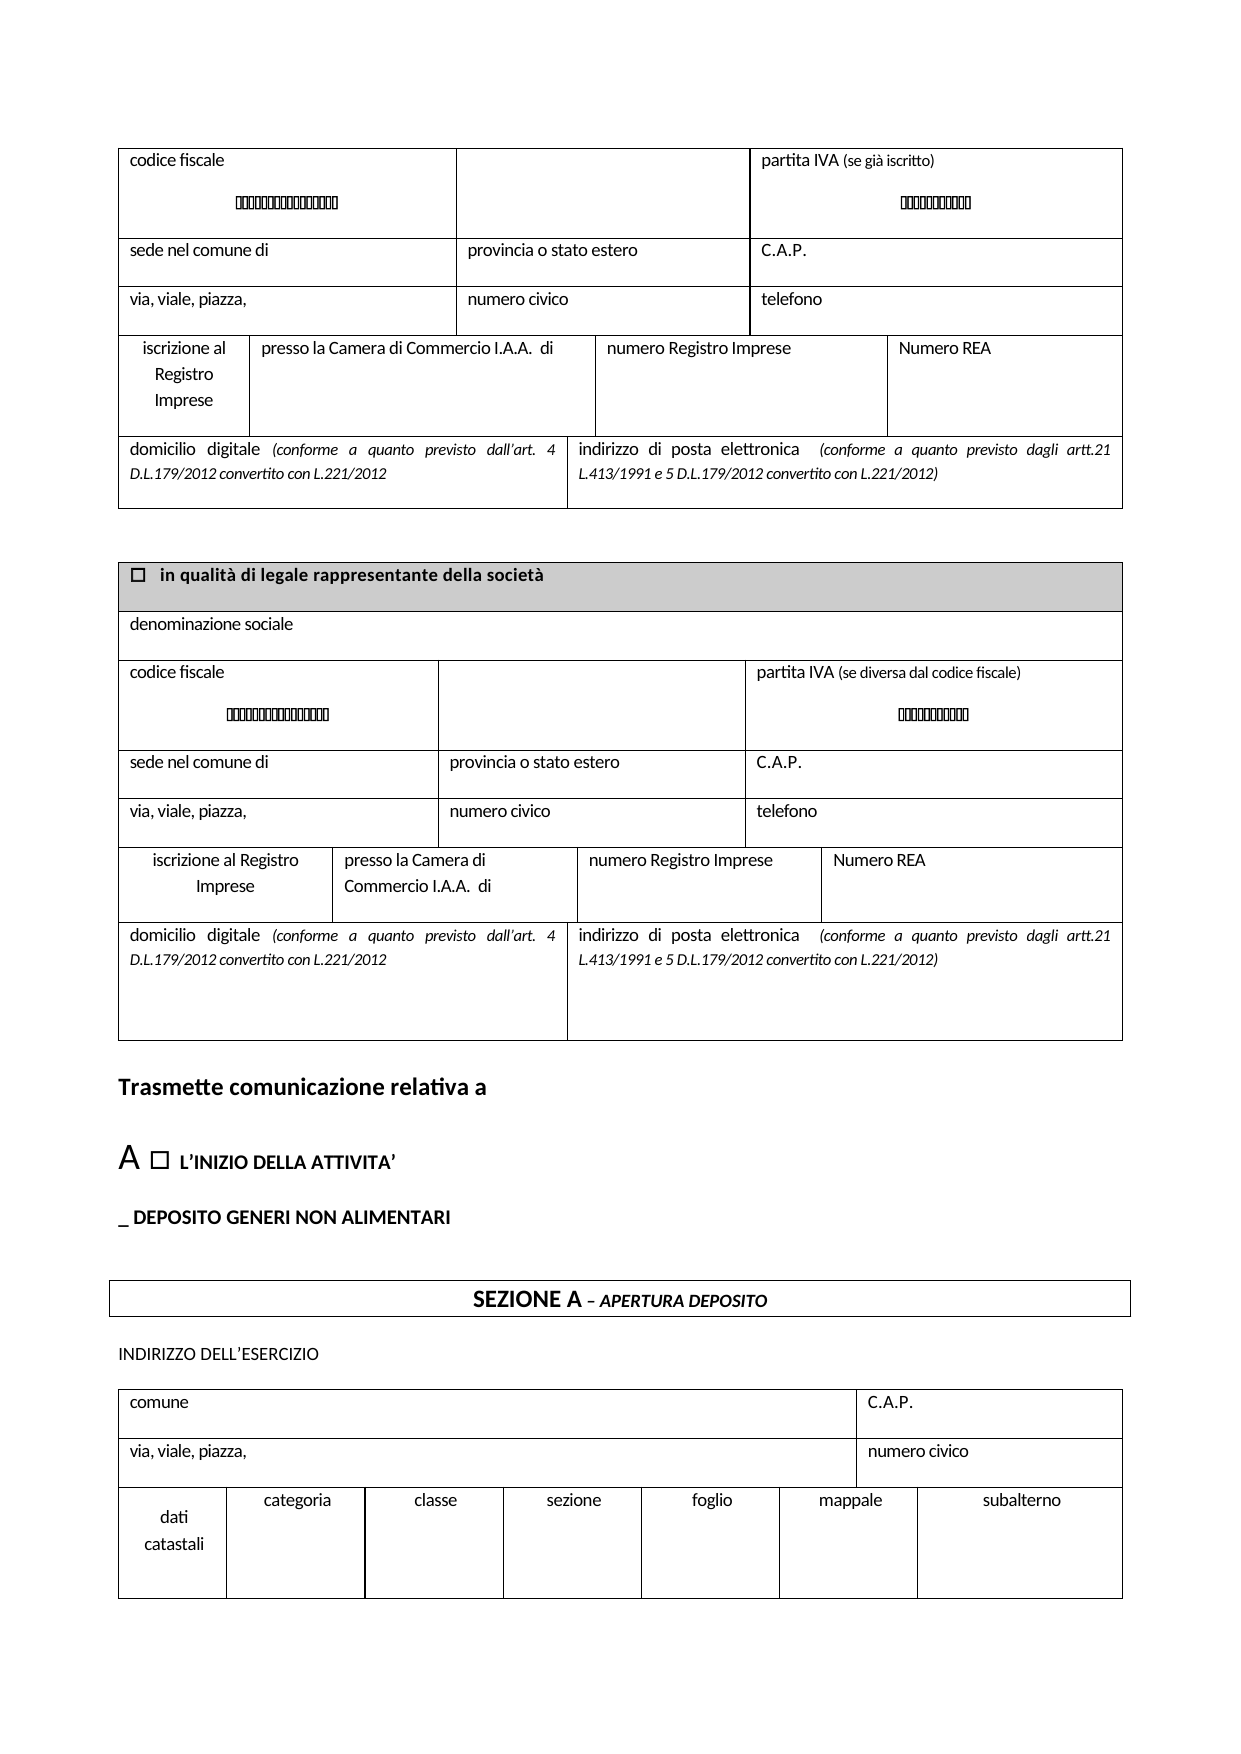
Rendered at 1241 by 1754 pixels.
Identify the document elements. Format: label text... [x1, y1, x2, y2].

table_cell provincia o stato estero [439, 751, 745, 798]
table_cell C.A.P. [746, 751, 1122, 798]
table_cell Numero REA [888, 336, 1122, 436]
table_cell sede nel comune di [119, 751, 438, 798]
table_cell telefono [746, 799, 1122, 847]
table_cell presso di Commercio I.A.A. di [250, 336, 595, 436]
table_cell iscrizione al Registro Imprese [119, 848, 332, 922]
table_cell [457, 149, 749, 238]
table_cell sede nel comune di [119, 239, 456, 286]
table_cell [439, 661, 745, 749]
table_cell numero civico [439, 799, 745, 847]
table_cell codice fiscale [119, 149, 456, 238]
table_cell partita IVA (se diversa dal codice fiscale) [746, 661, 1122, 749]
table_cell domicilio digitale (conforme a quanto previsto dall’art. 4 D.L.179/2012 convertito con L.221/2012 [119, 437, 567, 508]
table_cell subalterno [918, 1488, 1122, 1597]
text Trasmette comunicazione relativa a [118, 1072, 1122, 1102]
table_cell numero Registro Imprese [596, 336, 887, 436]
table_header in qualità di legale rappresentante della società [119, 563, 1122, 611]
table_cell codice fiscale [119, 661, 438, 749]
table_cell via, viale, piazza, [119, 287, 456, 335]
table_cell iscrizione al Registro Imprese [119, 336, 249, 436]
table_cell classe [366, 1488, 503, 1597]
table_cell partita IVA (se già iscritto) [751, 149, 1122, 238]
text INDIRIZZO DELL’ESERCIZIO [118, 1342, 1122, 1365]
table_cell foglio [642, 1488, 779, 1597]
text SEZIONE A – APERTURA DEPOSITO [110, 1281, 1130, 1316]
table_cell numero civico [857, 1439, 1122, 1487]
table_cell provincia o stato estero [457, 239, 749, 286]
table_cell numero civico [457, 287, 749, 335]
table_cell indirizzo di posta elettronica (conforme a quanto previsto dagli artt.21 L.413/1991 e 5 D.L.179/2012 convertito con L.221/2012) [568, 437, 1122, 508]
table_cell via, viale, piazza, [119, 799, 438, 847]
table_cell numero Registro Imprese [578, 848, 821, 922]
table_cell categoria [227, 1488, 364, 1597]
table_cell via, viale, piazza, [119, 1439, 856, 1487]
text _ DEPOSITO GENERI NON ALIMENTARI [118, 1204, 1122, 1229]
table_cell sezione [504, 1488, 641, 1597]
table_cell Numero REA [822, 848, 1122, 922]
table_header comune [119, 1390, 856, 1438]
table_cell mappale [780, 1488, 917, 1597]
table_cell indirizzo di posta elettronica (conforme a quanto previsto dagli artt.21 L.413/1991 e 5 D.L.179/2012 convertito con L.221/2012) [568, 923, 1122, 1040]
table_cell domicilio digitale (conforme a quanto previsto dall’art. 4 D.L.179/2012 convertito con L.221/2012 [119, 923, 567, 1040]
table_cell denominazione sociale [119, 612, 1122, 659]
table_header C.A.P. [857, 1390, 1122, 1438]
table_cell presso di Commercio I.A.A. di [333, 848, 577, 922]
table_cell C.A.P. [751, 239, 1122, 286]
text A □ L’INIZIO DELLA ATTIVITA’ [118, 1133, 1122, 1178]
table_cell dati catastali [119, 1488, 226, 1597]
table_cell telefono [751, 287, 1122, 335]
